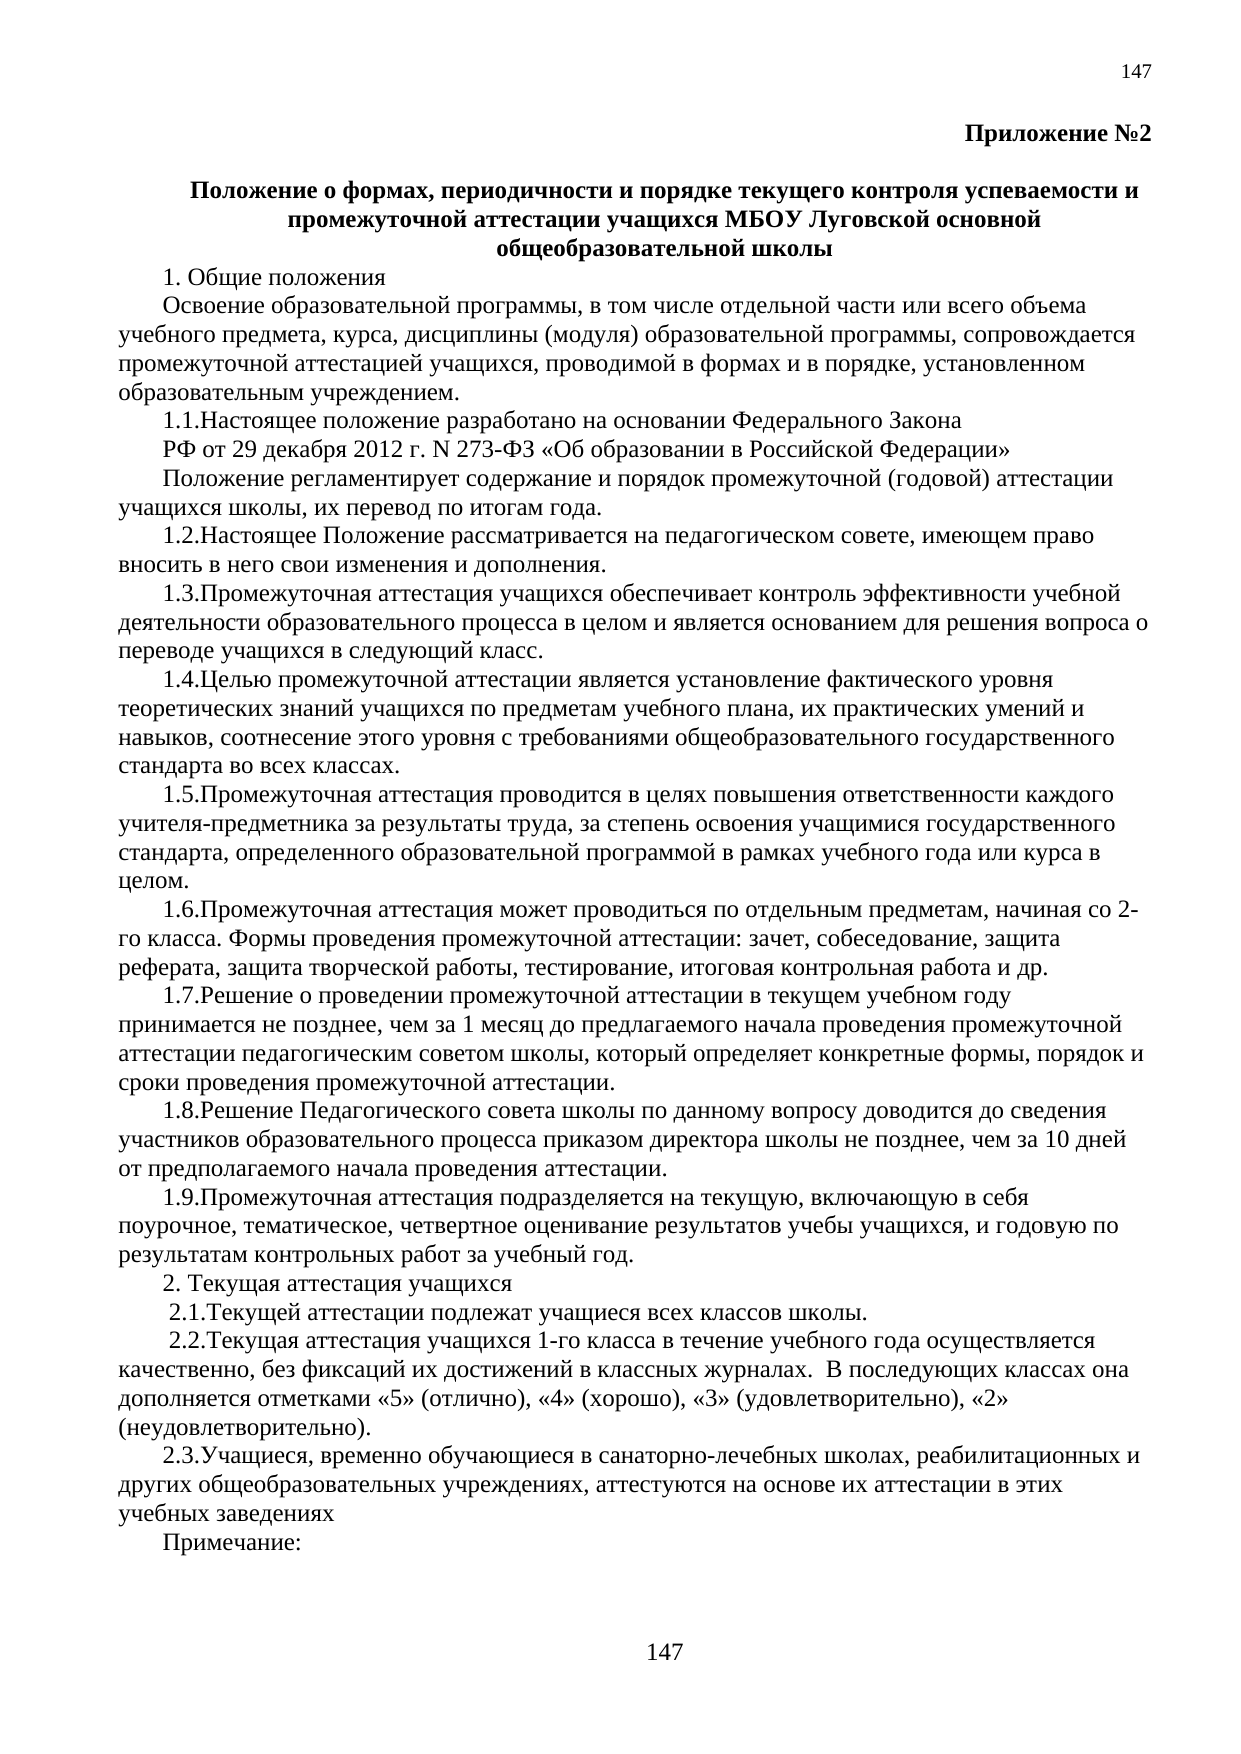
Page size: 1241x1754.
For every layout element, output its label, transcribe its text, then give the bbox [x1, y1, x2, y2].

text 1.6.Промежуточная аттестация может проводиться по отдельным предметам, начиная со 2-го класса. Формы проведения промежуточной аттестации: зачет, собеседование, защита реферата, защита творческой работы, тестирование, итоговая контрольная работа и др. [118, 894, 1152, 981]
text Положение о формах, периодичности и порядке текущего контроля успеваемости и промежуточной аттестации учащихся МБОУ Луговской основной общеобразовательной школы [177, 176, 1152, 262]
text 1.1.Настоящее положение разработано на основании Федерального Закона [118, 406, 1152, 434]
text Примечание: [118, 1527, 1152, 1556]
text 1.2.Настоящее Положение рассматривается на педагогическом совете, имеющем право вносить в него свои изменения и дополнения. [118, 521, 1152, 578]
text 2.1.Текущей аттестации подлежат учащиеся всех классов школы. [118, 1297, 1152, 1326]
text 2. Текущая аттестация учащихся [118, 1268, 1152, 1297]
text 2.3.Учащиеся, временно обучающиеся в санаторно-лечебных школах, реабилитационных и других общеобразовательных учреждениях, аттестуются на основе их аттестации в этих учебных заведениях [118, 1441, 1152, 1527]
text Освоение образовательной программы, в том числе отдельной части или всего объема учебного предмета, курса, дисциплины (модуля) образовательной программы, сопровождается промежуточной аттестацией учащихся, проводимой в формах и в порядке, установленном образовательным учреждением. [118, 291, 1152, 406]
text 2.2.Текущая аттестация учащихся 1-го класса в течение учебного года осуществляется качественно, без фиксаций их достижений в классных журналах. В последующих классах она дополняется отметками «5» (отлично), «4» (хорошо), «3» (удовлетворительно), «2» (неудовлетворительно). [118, 1326, 1152, 1441]
text 1.5.Промежуточная аттестация проводится в целях повышения ответственности каждого учителя-предметника за результаты труда, за степень освоения учащимися государственного стандарта, определенного образовательной программой в рамках учебного года или курса в целом. [118, 779, 1152, 894]
text Положение регламентирует содержание и порядок промежуточной (годовой) аттестации учащихся школы, их перевод по итогам года. [118, 463, 1152, 521]
text 1.9.Промежуточная аттестация подразделяется на текущую, включающую в себя поурочное, тематическое, четвертное оценивание результатов учебы учащихся, и годовую по результатам контрольных работ за учебный год. [118, 1182, 1152, 1268]
text РФ от 29 декабря 2012 г. N 273-ФЗ «Об образовании в Российской Федерации» [118, 434, 1152, 463]
text 1.3.Промежуточная аттестация учащихся обеспечивает контроль эффективности учебной деятельности образовательного процесса в целом и является основанием для решения вопроса о переводе учащихся в следующий класс. [118, 578, 1152, 664]
text 1.4.Целью промежуточной аттестации является установление фактического уровня теоретических знаний учащихся по предметам учебного плана, их практических умений и навыков, соотнесение этого уровня с требованиями общеобразовательного государственного стандарта во всех классах. [118, 664, 1152, 779]
text 1.7.Решение о проведении промежуточной аттестации в текущем учебном году принимается не позднее, чем за 1 месяц до предлагаемого начала проведения промежуточной аттестации педагогическим советом школы, который определяет конкретные формы, порядок и сроки проведения промежуточной аттестации. [118, 981, 1152, 1096]
text 1. Общие положения [118, 262, 1152, 291]
text Приложение №2 [177, 118, 1152, 147]
text 1.8.Решение Педагогического совета школы по данному вопросу доводится до сведения участников образовательного процесса приказом директора школы не позднее, чем за 10 дней от предполагаемого начала проведения аттестации. [118, 1096, 1152, 1182]
